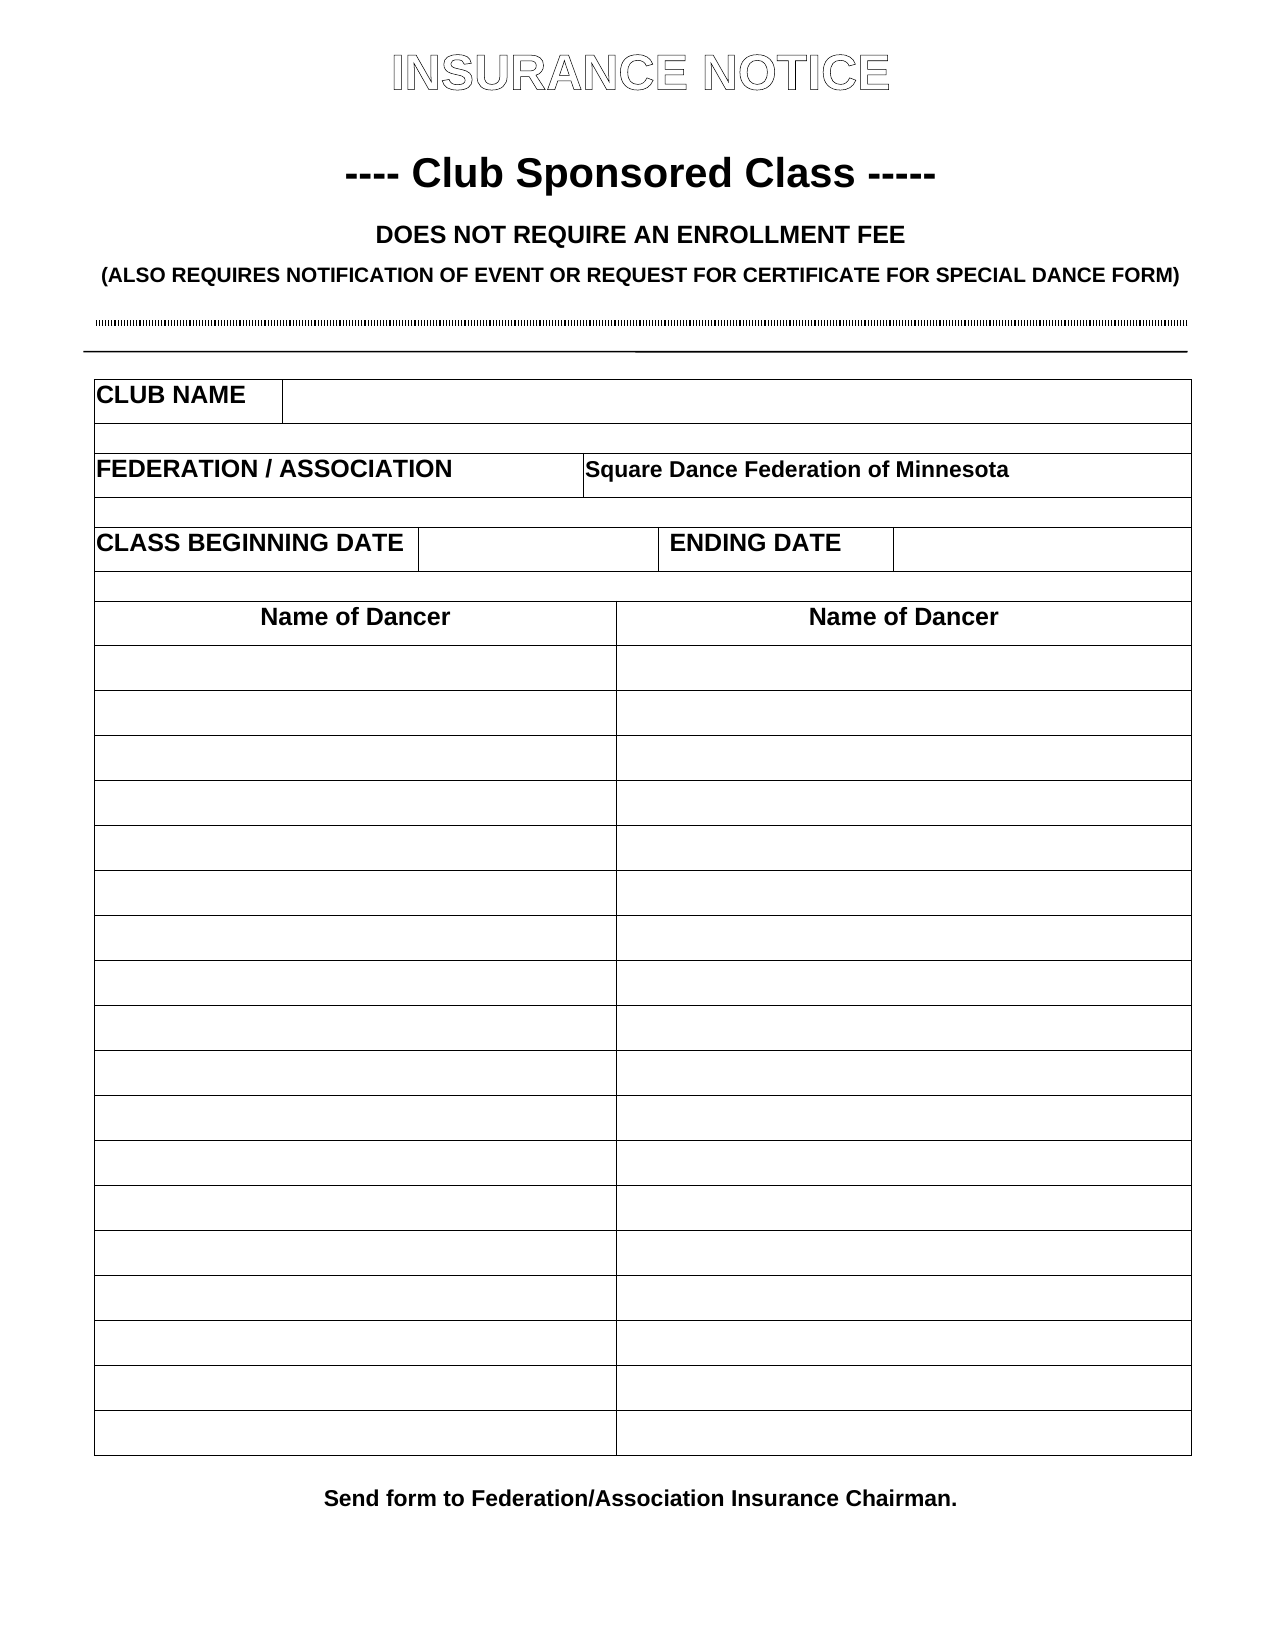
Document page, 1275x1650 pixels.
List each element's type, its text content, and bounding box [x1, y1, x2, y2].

table_cell [617, 1096, 1191, 1140]
table_cell [95, 498, 1191, 527]
table_cell [95, 1366, 616, 1410]
table_cell [95, 1096, 616, 1140]
text DOES NOT REQUIRE AN ENROLLMENT FEE [94, 220, 1187, 248]
table_cell [617, 961, 1191, 1005]
table_cell [95, 691, 616, 735]
table_cell [95, 1321, 616, 1365]
table_cell [617, 826, 1191, 870]
table_cell FEDERATION / ASSOCIATION [95, 454, 583, 497]
table_cell [95, 916, 616, 960]
table_cell CLASS BEGINNING DATE [95, 528, 418, 571]
table_cell [617, 1051, 1191, 1095]
table_cell [617, 1321, 1191, 1365]
table_cell [95, 1231, 616, 1275]
table_cell [95, 781, 616, 825]
table_cell [617, 646, 1191, 690]
table_cell [95, 572, 1191, 601]
table_cell [617, 1276, 1191, 1320]
table_cell Square Dance Federation of Minnesota [584, 454, 1191, 497]
table_cell [95, 1141, 616, 1185]
table_header [283, 380, 1191, 423]
text ---- Club Sponsored Class ----- [94, 148, 1187, 196]
text Send form to Federation/Association Insurance Chairman. [94, 1484, 1187, 1511]
table_cell [617, 781, 1191, 825]
text (ALSO REQUIRES NOTIFICATION OF EVENT OR REQUEST FOR CERTIFICATE FOR SPECIAL DANCE FORM) [94, 263, 1187, 287]
table_cell [617, 1186, 1191, 1230]
table_cell Name of Dancer [617, 602, 1191, 645]
table_cell [617, 1366, 1191, 1410]
table_cell [95, 424, 1191, 453]
table_cell [617, 1231, 1191, 1275]
table_cell [95, 961, 616, 1005]
table_cell [95, 1411, 616, 1455]
table_cell [95, 1006, 616, 1050]
table_cell Name of Dancer [95, 602, 616, 645]
table_cell [95, 646, 616, 690]
table_cell [617, 1006, 1191, 1050]
table_cell [617, 916, 1191, 960]
table_cell [95, 736, 616, 780]
table_header CLUB NAME [95, 380, 282, 423]
table_cell [95, 1051, 616, 1095]
table_cell [95, 1276, 616, 1320]
table_cell [95, 1186, 616, 1230]
table_cell [617, 871, 1191, 915]
table_cell ENDING DATE [659, 528, 893, 571]
table_cell [894, 528, 1191, 571]
text INSURANCE NOTICE [94, 42, 1187, 100]
table_cell [617, 1411, 1191, 1455]
table_cell [617, 736, 1191, 780]
table_cell [617, 691, 1191, 735]
table_cell [95, 871, 616, 915]
table_cell [617, 1141, 1191, 1185]
table_cell [419, 528, 658, 571]
table_cell [95, 826, 616, 870]
